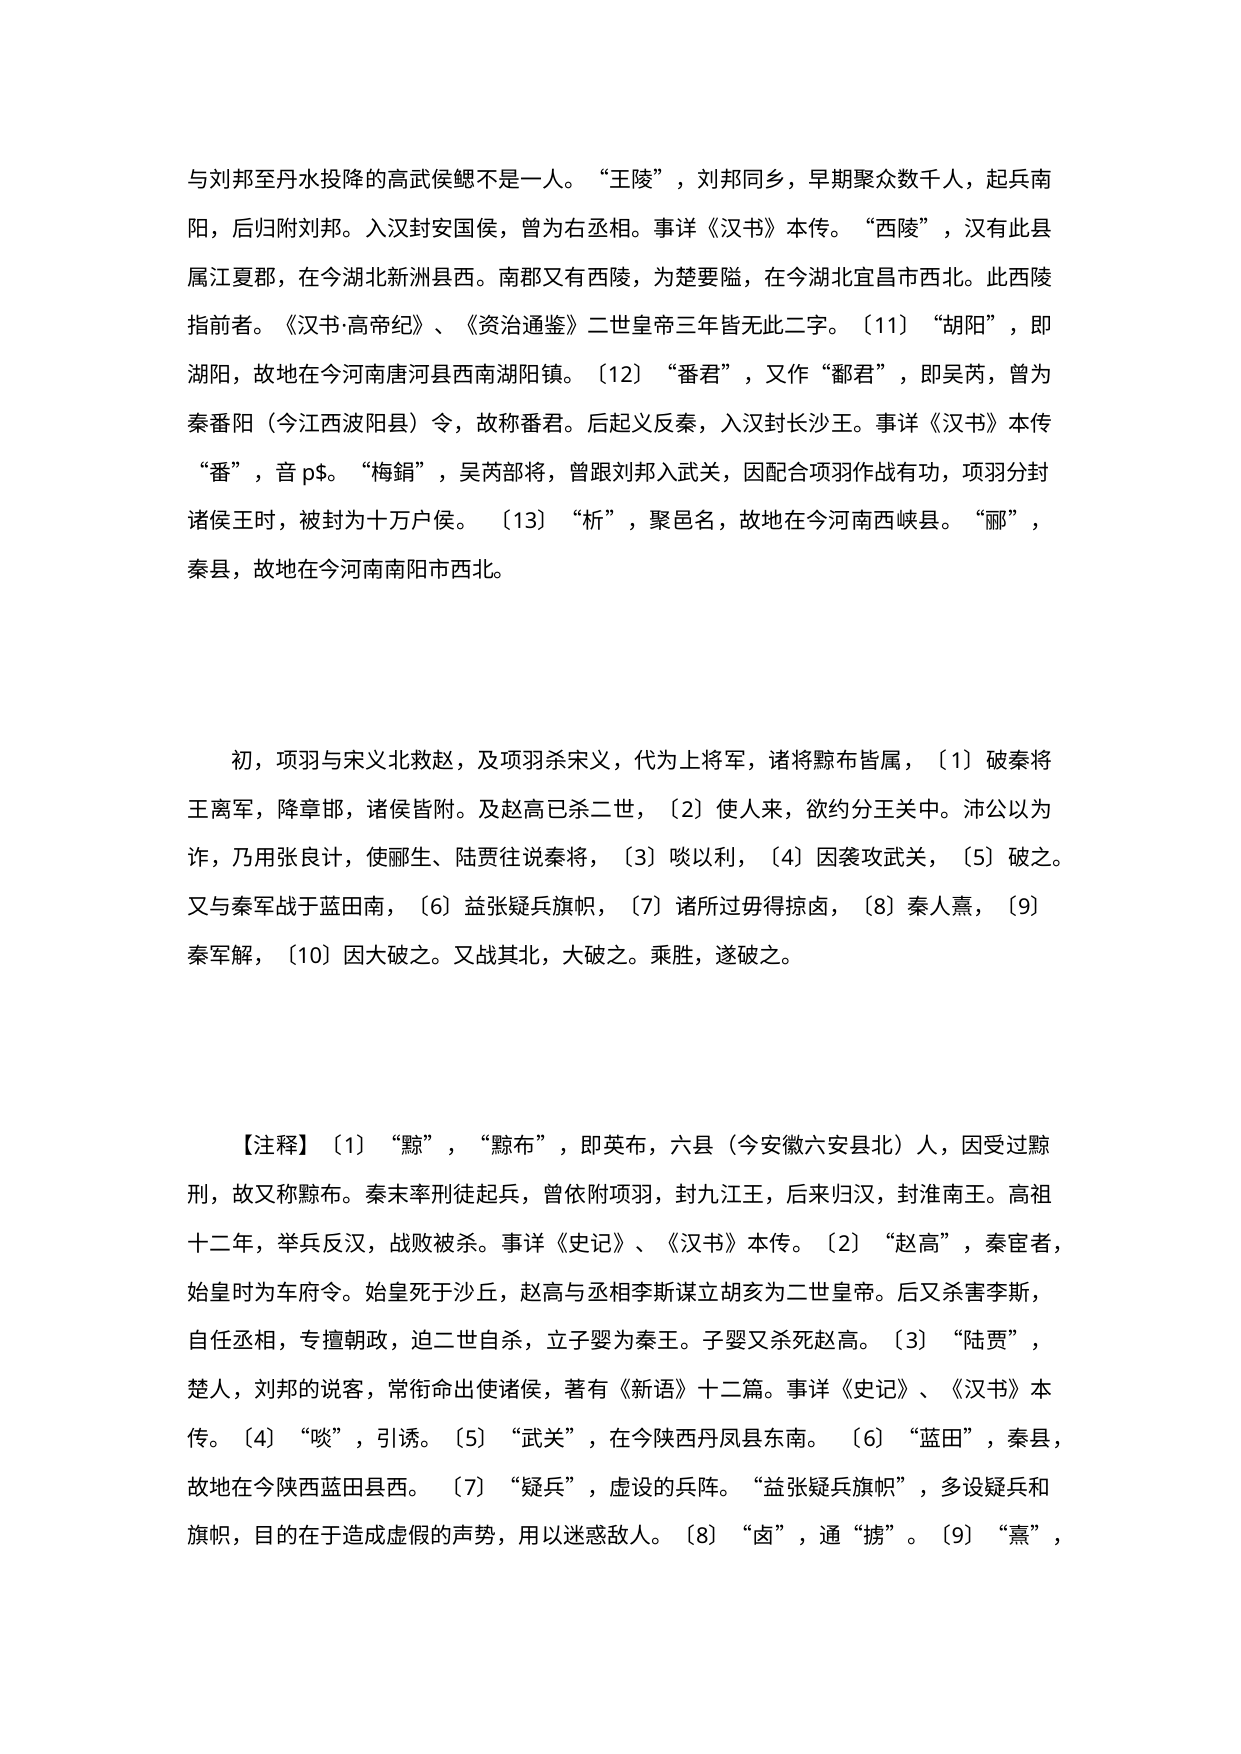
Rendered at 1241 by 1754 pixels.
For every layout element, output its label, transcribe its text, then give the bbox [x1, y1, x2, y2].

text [187, 162, 1053, 584]
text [187, 1128, 1053, 1551]
text 初，项羽与宋义北救赵，及项羽杀宋义，代为上将军，诸将黥布皆属，〔1〕破秦将王离军，降章邯，诸侯皆附。及赵高已杀二世，〔2〕使人来，欲约分王关中。沛公以为诈，乃用张良计，使郦生、陆贾往说秦将，〔3〕啖以利，〔4〕因袭攻武关，〔5〕破之。又与秦军战于蓝田南，〔6〕益张疑兵旗帜，〔7〕诸所过毋得掠卤，〔8〕秦人熹，〔9〕秦军解，〔10〕因大破之。又战其北，大破之。乘胜，遂破之。 [187, 742, 1053, 970]
